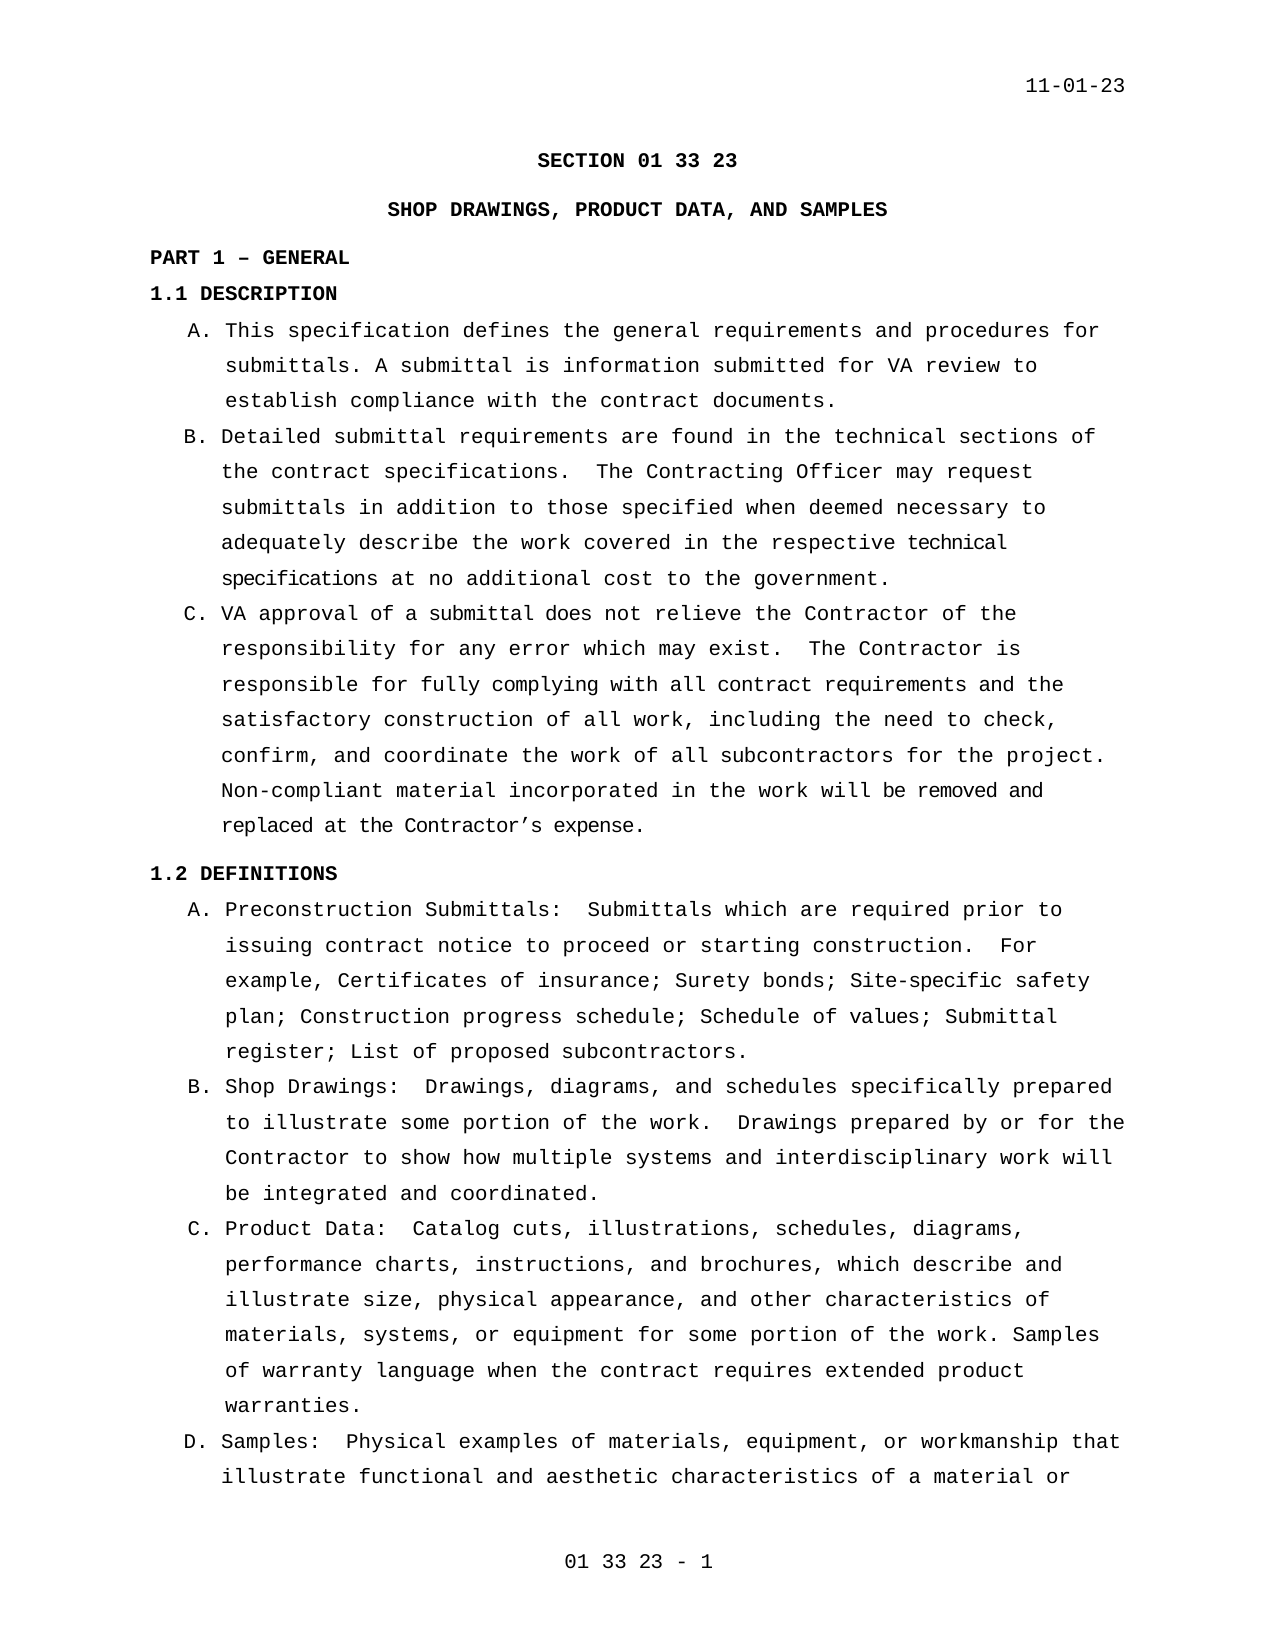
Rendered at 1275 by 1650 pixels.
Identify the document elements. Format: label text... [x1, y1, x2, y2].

list Detailed submittal requirements are found in the technical sections of the contract specifications. The Contracting Officer may request submittals in addition to those specified when deemed necessary to adequately describe the work covered in the respective technical specifications at no additional cost to the government. [183, 426, 1125, 591]
title SHOP DRAWINGS, PRODUCT DATA, AND SAMPLES [150, 199, 1125, 222]
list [183, 1431, 1125, 1490]
title SECTION 01 33 23 [150, 150, 1125, 174]
text A. Preconstruction Submittals: Submittals which are required prior to issuing contract notice to proceed or starting construction. For example, Certificates of insurance; Surety bonds; Site-specific safety plan; Construction progress schedule; Schedule of values; Submittal register; List of proposed subcontractors. [187, 899, 1125, 1065]
text C. Product Data: Catalog cuts, illustrations, schedules, diagrams, performance charts, instructions, and brochures, which describe and illustrate size, physical appearance, and other characteristics of materials, systems, or equipment for some portion of the work. Samples of warranty language when the contract requires extended product warranties. [187, 1218, 1125, 1419]
text 1.1 DESCRIPTION [150, 283, 1125, 307]
list VA approval of a submittal does not relieve the Contractor of the responsibility for any error which may exist. The Contractor is responsible for fully complying with all contract requirements and the satisfactory construction of all work, including the need to check, confirm, and coordinate the work of all subcontractors for the project. Non-compliant material incorporated in the work will be removed and replaced at the Contractor’s expense. [183, 603, 1125, 839]
text 1.2 DEFINITIONS [150, 863, 1125, 887]
text PART 1 – GENERAL [150, 247, 1125, 271]
text B. Shop Drawings: Drawings, diagrams, and schedules specifically prepared to illustrate some portion of the work. Drawings prepared by or for the Contractor to show how multiple systems and interdisciplinary work will be integrated and coordinated. [187, 1077, 1125, 1206]
list This specification defines the general requirements and procedures for submittals. A submittal is information submitted for VA review to establish compliance with the contract documents. [187, 319, 1125, 414]
